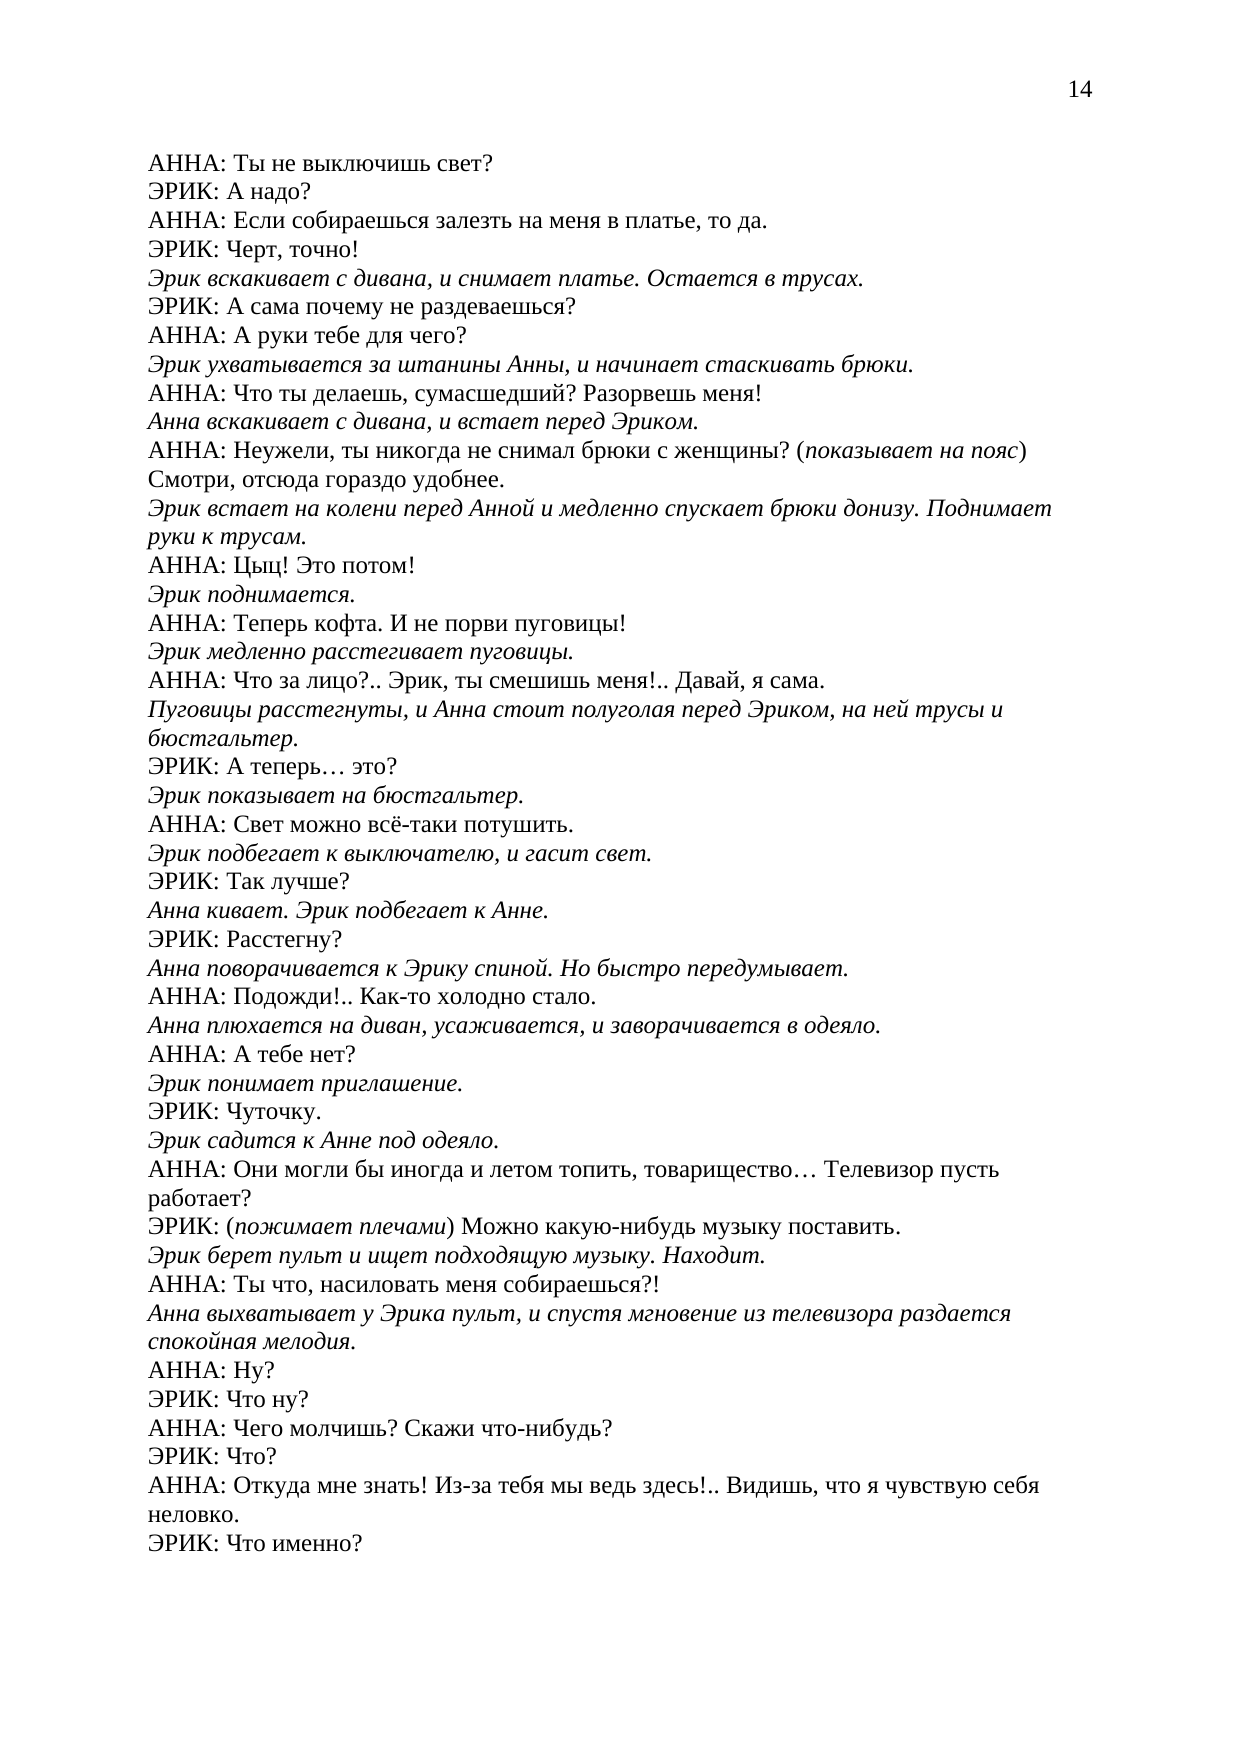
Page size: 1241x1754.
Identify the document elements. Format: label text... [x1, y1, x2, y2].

text ЭРИК: Так лучше? [148, 866, 1093, 895]
text Анна выхватывает у Эрика пульт, и спустя мгновение из телевизора раздается спокойная мелодия. [148, 1298, 1093, 1355]
text ЭРИК: Что? [148, 1441, 1093, 1470]
text АННА: А руки тебе для чего? [148, 320, 1093, 349]
text АННА: Что ты делаешь, сумасшедший? Разорвешь меня! [148, 378, 1093, 406]
text ЭРИК: Чуточку. [148, 1096, 1093, 1125]
text Анна плюхается на диван, усаживается, и заворачивается в одеяло. [148, 1010, 1093, 1039]
text АННА: Что за лицо?.. Эрик, ты смешишь меня!.. Давай, я сама. [148, 665, 1093, 694]
text АННА: Теперь кофта. И не порви пуговицы! [148, 608, 1093, 636]
text ЭРИК: (пожимает плечами) Можно какую-нибудь музыку поставить. [148, 1211, 1093, 1240]
text АННА: Если собираешься залезть на меня в платье, то да. [148, 205, 1093, 234]
text АННА: Они могли бы иногда и летом топить, товарищество… Телевизор пусть работает? [148, 1154, 1093, 1211]
text Эрик садится к Анне под одеяло. [148, 1125, 1093, 1154]
text ЭРИК: Расстегну? [148, 924, 1093, 953]
text Эрик понимает приглашение. [148, 1068, 1093, 1096]
text Эрик встает на колени перед Анной и медленно спускает брюки донизу. Поднимает руки к трусам. [148, 493, 1093, 550]
text АННА: Чего молчишь? Скажи что-нибудь? [148, 1413, 1093, 1441]
text Анна вскакивает с дивана, и встает перед Эриком. [148, 406, 1093, 435]
text ЭРИК: А сама почему не раздеваешься? [148, 291, 1093, 320]
text ЭРИК: Что ну? [148, 1384, 1093, 1413]
text АННА: Подожди!.. Как-то холодно стало. [148, 981, 1093, 1010]
text Эрик вскакивает с дивана, и снимает платье. Остается в трусах. [148, 263, 1093, 291]
text ЭРИК: А теперь… это? [148, 751, 1093, 780]
text Эрик поднимается. [148, 579, 1093, 608]
text Эрик показывает на бюстгальтер. [148, 780, 1093, 809]
text АННА: Ты не выключишь свет? [148, 148, 1093, 176]
text АННА: Ты что, насиловать меня собираешься?! [148, 1269, 1093, 1298]
text Эрик берет пульт и ищет подходящую музыку. Находит. [148, 1240, 1093, 1269]
text Анна кивает. Эрик подбегает к Анне. [148, 895, 1093, 924]
text Пуговицы расстегнуты, и Анна стоит полуголая перед Эриком, на ней трусы и бюстгальтер. [148, 694, 1093, 751]
text АННА: Ну? [148, 1355, 1093, 1384]
text Эрик ухватывается за штанины Анны, и начинает стаскивать брюки. [148, 349, 1093, 378]
text АННА: Свет можно всё-таки потушить. [148, 809, 1093, 838]
text ЭРИК: А надо? [148, 176, 1093, 205]
text Анна поворачивается к Эрику спиной. Но быстро передумывает. [148, 953, 1093, 981]
text АННА: Откуда мне знать! Из-за тебя мы ведь здесь!.. Видишь, что я чувствую себя неловко. [148, 1470, 1093, 1528]
text АННА: Цыц! Это потом! [148, 550, 1093, 579]
text АННА: Неужели, ты никогда не снимал брюки с женщины? (показывает на пояс) Смотри, отсюда гораздо удобнее. [148, 435, 1093, 493]
text Эрик медленно расстегивает пуговицы. [148, 636, 1093, 665]
text АННА: А тебе нет? [148, 1039, 1093, 1068]
text Эрик подбегает к выключателю, и гасит свет. [148, 838, 1093, 866]
text ЭРИК: Черт, точно! [148, 234, 1093, 263]
text ЭРИК: Что именно? [148, 1528, 1093, 1556]
